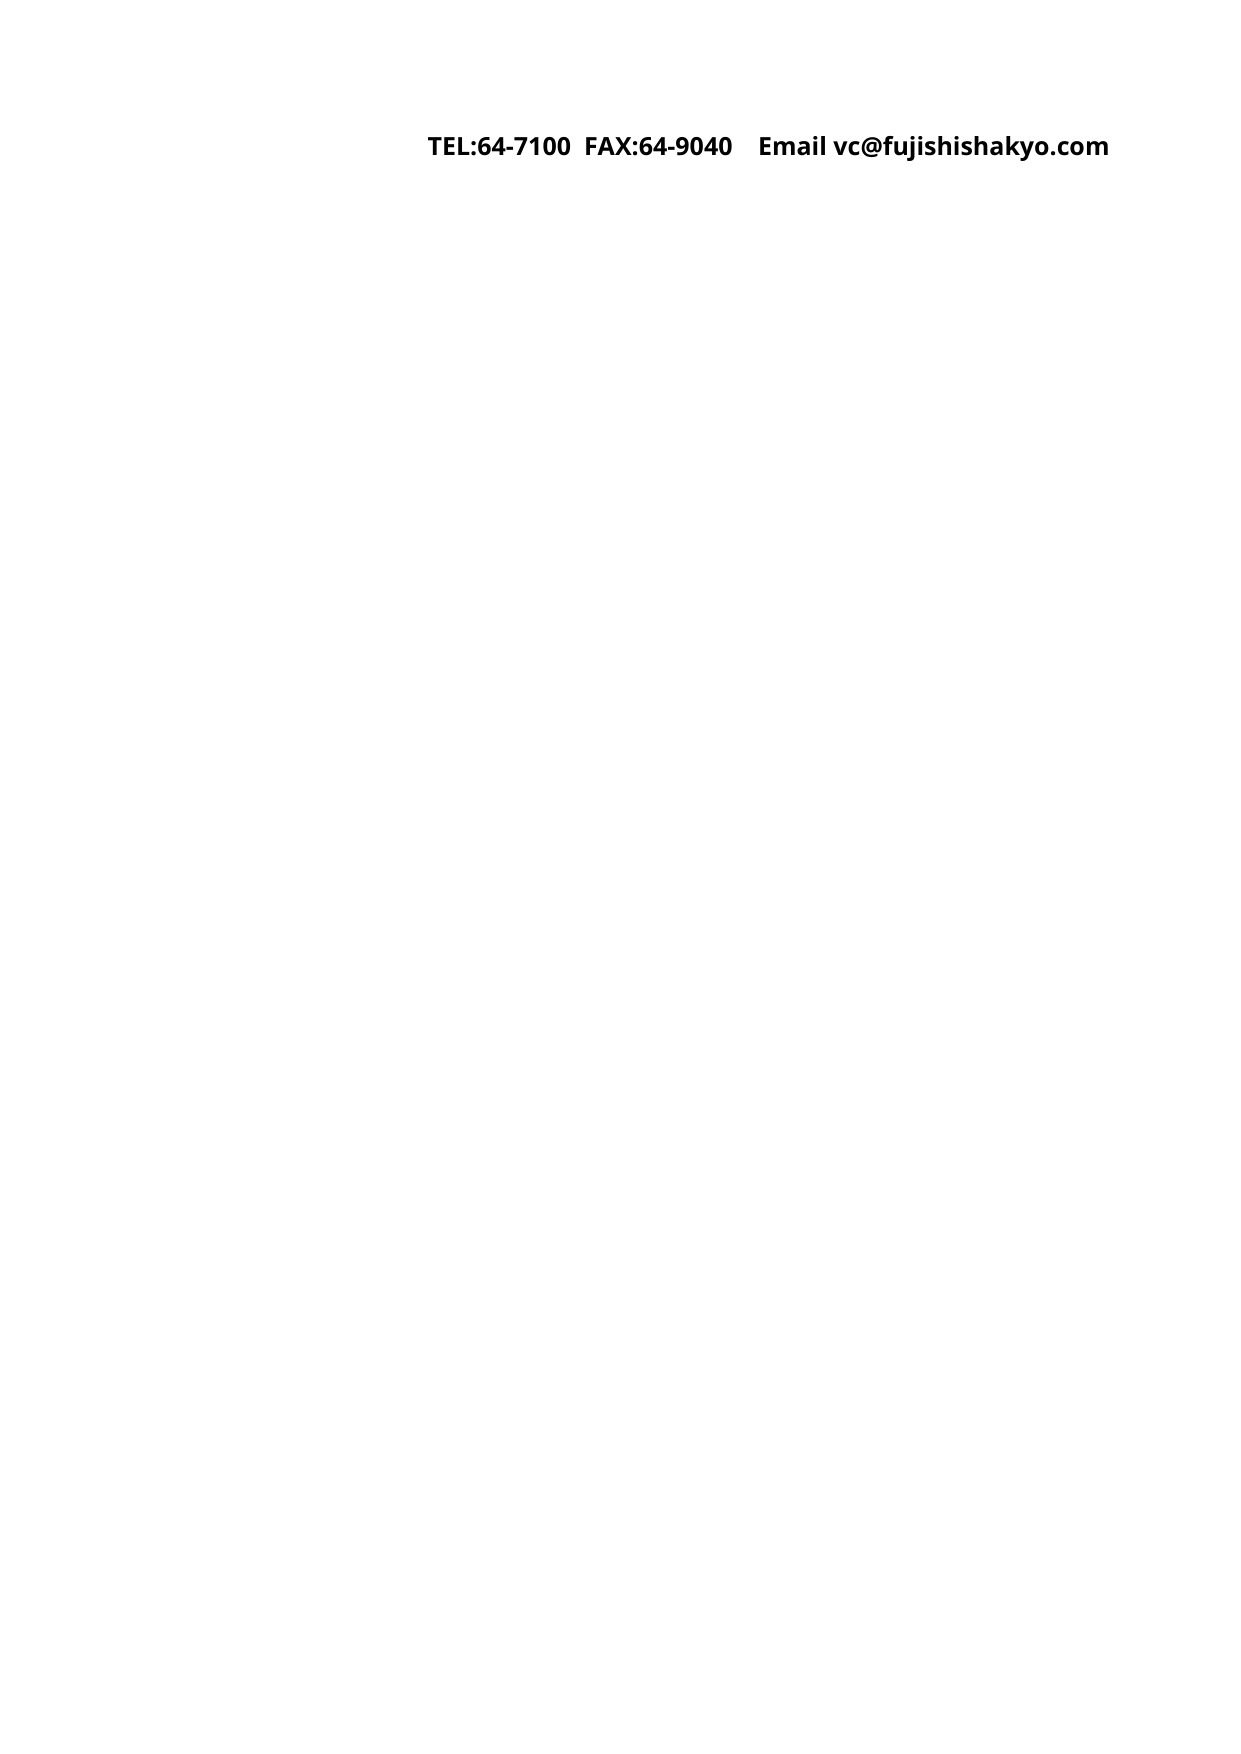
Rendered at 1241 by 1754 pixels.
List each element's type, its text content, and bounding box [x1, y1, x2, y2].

text TEL:64-7100 FAX:64-9040 Email vc@fujishishakyo.com [118, 127, 1109, 165]
